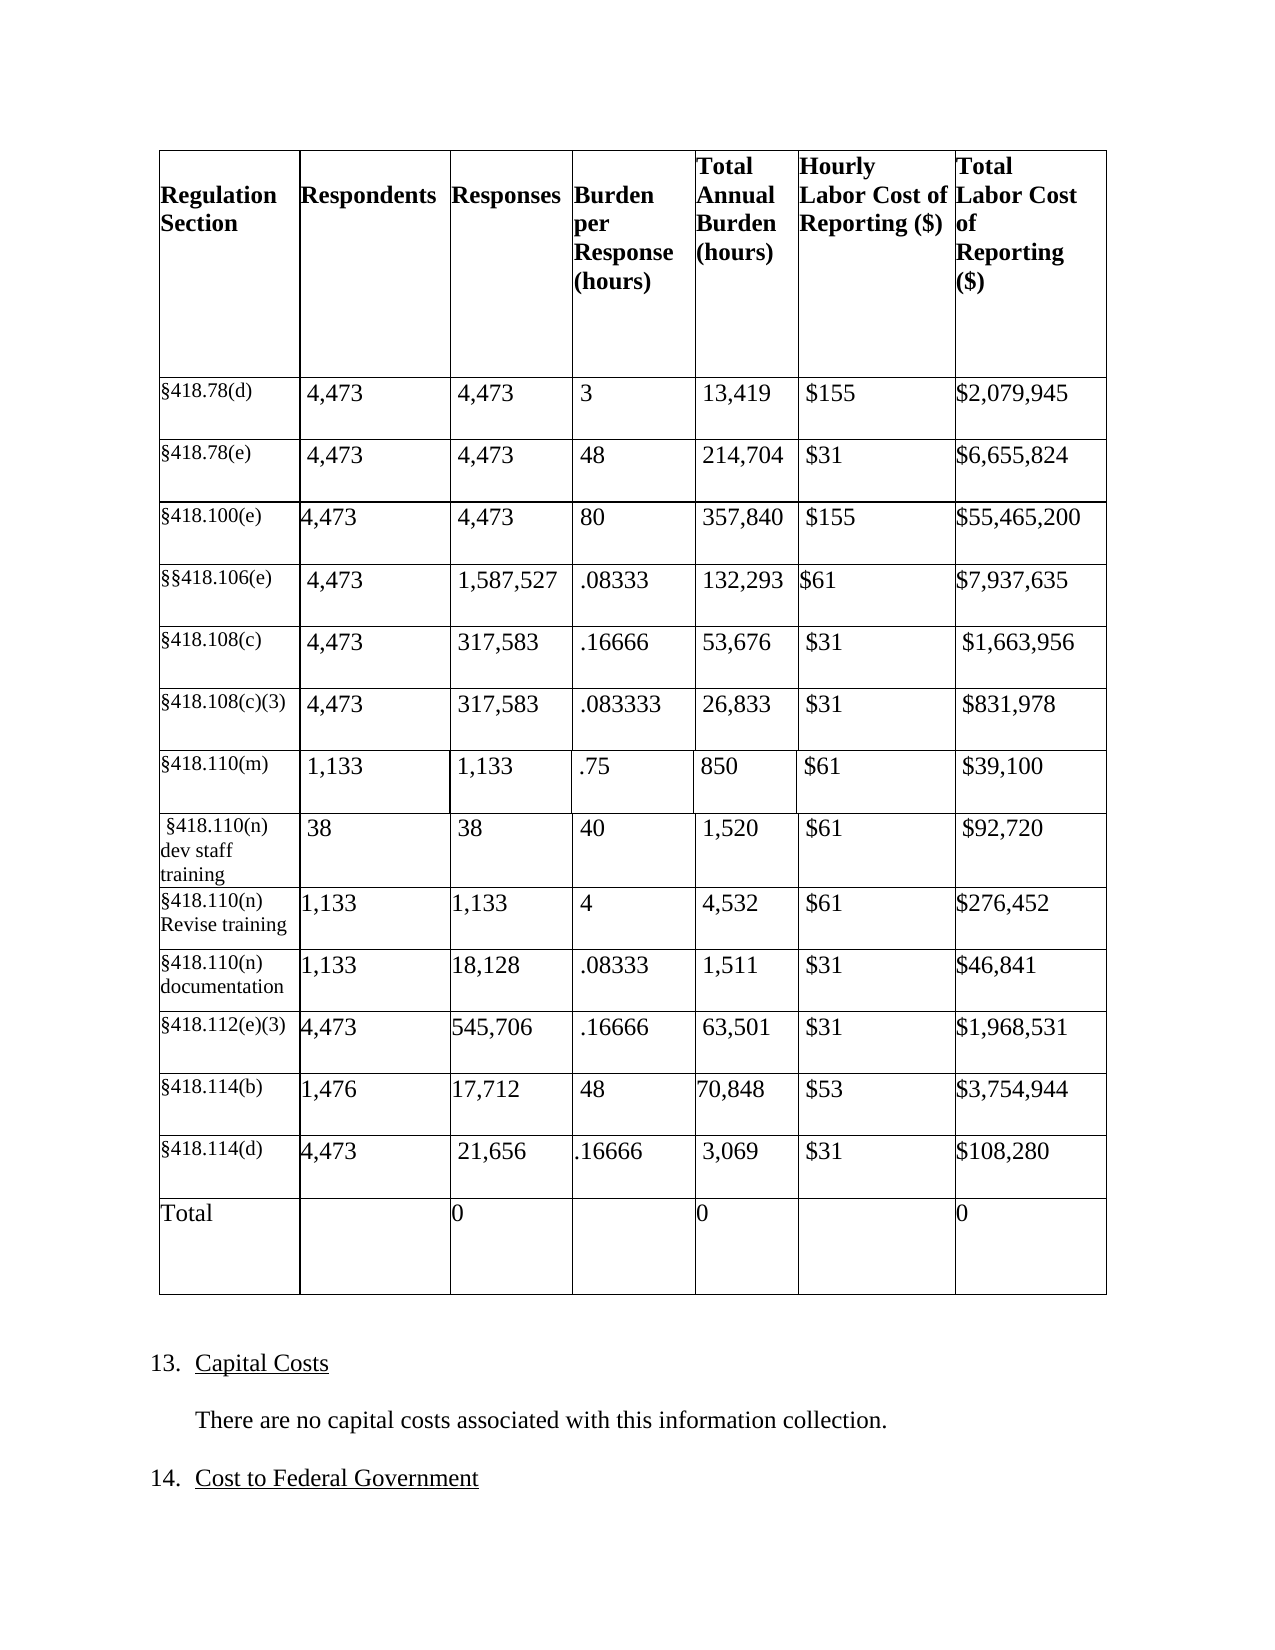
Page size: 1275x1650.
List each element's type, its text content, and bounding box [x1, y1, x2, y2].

table_cell 1,133 [301, 950, 450, 1011]
table_cell 3 [573, 378, 695, 439]
table_cell Total [160, 1199, 299, 1294]
table_cell $155 [799, 503, 955, 564]
table_cell $831,978 [956, 689, 1106, 750]
table_cell $276,452 [956, 888, 1106, 949]
table_cell 18,128 [451, 950, 572, 1011]
table_cell .75 [572, 751, 693, 812]
text 14. Cost to Federal Government [150, 1463, 1125, 1492]
table_cell $61 [799, 565, 955, 626]
table_cell 545,706 [451, 1012, 572, 1073]
table_cell 1,133 [451, 888, 572, 949]
table_cell $61 [797, 751, 955, 812]
table_header Burden per Response (hours) [573, 151, 695, 377]
table_cell 317,583 [451, 627, 572, 688]
table_cell 357,840 [696, 503, 798, 564]
table_cell 26,833 [696, 689, 798, 750]
table_cell $2,079,945 [956, 378, 1106, 439]
table_cell §418.114(b) [160, 1074, 299, 1135]
text There are no capital costs associated with this information collection. [150, 1406, 1125, 1434]
table_cell 4,473 [451, 503, 572, 564]
table_cell 1,587,527 [451, 565, 572, 626]
table_cell 53,676 [696, 627, 798, 688]
table_cell 4,473 [301, 689, 450, 750]
table_cell .16666 [573, 1136, 695, 1197]
table_cell §418.108(c)(3) [160, 689, 299, 750]
table_cell [573, 1199, 695, 1294]
table_cell 4,473 [301, 378, 450, 439]
table_cell $61 [799, 888, 955, 949]
table_cell $31 [799, 689, 955, 750]
table_cell §418.100(e) [160, 503, 299, 564]
table_header Respondents [301, 151, 450, 377]
table_cell 38 [451, 814, 572, 887]
table_cell .08333 [573, 565, 695, 626]
table_cell [301, 1199, 450, 1294]
table_cell $31 [799, 627, 955, 688]
table_cell 4,473 [451, 378, 572, 439]
table_cell $6,655,824 [956, 440, 1106, 501]
table_cell $55,465,200 [956, 503, 1106, 564]
table_cell 3,069 [696, 1136, 798, 1197]
table_cell .08333 [573, 950, 695, 1011]
table_cell $39,100 [956, 751, 1106, 812]
table_cell 1,133 [451, 751, 571, 812]
table_cell 1,511 [696, 950, 798, 1011]
table_cell $155 [799, 378, 955, 439]
table_cell 4,473 [301, 1012, 450, 1073]
table_cell $61 [799, 814, 955, 887]
table_cell $31 [799, 950, 955, 1011]
table_cell .083333 [573, 689, 695, 750]
table_cell [799, 1199, 955, 1294]
text 13. Capital Costs [150, 1348, 1125, 1377]
table_cell 4,473 [301, 627, 450, 688]
table_cell 70,848 [696, 1074, 798, 1135]
table_cell 48 [573, 1074, 695, 1135]
table_header Total Annual Burden (hours) [696, 151, 798, 377]
table_cell 3,484,763 [696, 1199, 798, 1294]
table_cell .16666 [573, 627, 695, 688]
table_cell 1,133 [301, 888, 450, 949]
table_header Total Labor Cost of Reporting ($) [956, 151, 1106, 377]
table_cell 48 [573, 440, 695, 501]
table_cell .16666 [573, 1012, 695, 1073]
table_cell $31 [799, 440, 955, 501]
table_cell 4 [573, 888, 695, 949]
table_cell 4,473 [301, 440, 450, 501]
table_cell 21,656 [451, 1136, 572, 1197]
table_cell 850 [694, 751, 796, 812]
table_cell 4,532 [696, 888, 798, 949]
table_cell $108,280 [956, 1136, 1106, 1197]
table_cell §418.110(n) dev staff training [160, 814, 299, 887]
table_cell $273,001,454 [956, 1199, 1106, 1294]
table_cell 38 [301, 814, 450, 887]
table_cell §418.110(m) [160, 751, 299, 812]
table_cell $7,937,635 [956, 565, 1106, 626]
table_cell §418.114(d) [160, 1136, 299, 1197]
table_cell $1,968,531 [956, 1012, 1106, 1073]
table_cell 1,476 [301, 1074, 450, 1135]
table_cell 4,473 [301, 503, 450, 564]
table_cell §418.110(n) documentation [160, 950, 299, 1011]
table_cell 317,583 [451, 689, 572, 750]
table_cell $31 [799, 1136, 955, 1197]
table_cell §418.108(c) [160, 627, 299, 688]
table_header Regulation Section [160, 151, 299, 377]
table_cell $53 [799, 1074, 955, 1135]
table_cell §§418.106(e) [160, 565, 299, 626]
table_cell $92,720 [956, 814, 1106, 887]
table_cell $46,841 [956, 950, 1106, 1011]
table_cell 40 [573, 814, 695, 887]
table_cell 4,473 [301, 565, 450, 626]
table_cell §418.78(e) [160, 440, 299, 501]
table_cell $31 [799, 1012, 955, 1073]
table_cell §418.78(d) [160, 378, 299, 439]
table_cell 17,807,870 [451, 1199, 572, 1294]
table_cell 63,501 [696, 1012, 798, 1073]
table_cell 1,520 [696, 814, 798, 887]
table_cell 13,419 [696, 378, 798, 439]
table_header Responses [451, 151, 572, 377]
table_header Hourly Labor Cost of Reporting ($) [799, 151, 955, 377]
table_cell 17,712 [451, 1074, 572, 1135]
table_cell $3,754,944 [956, 1074, 1106, 1135]
table_cell 1,133 [301, 751, 449, 812]
table_cell $1,663,956 [956, 627, 1106, 688]
table_cell 4,473 [451, 440, 572, 501]
table_cell 132,293 [696, 565, 798, 626]
table_cell 4,473 [301, 1136, 450, 1197]
table_cell 214,704 [696, 440, 798, 501]
table_cell §418.110(n) Revise training [160, 888, 299, 949]
table_cell §418.112(e)(3) [160, 1012, 299, 1073]
table_cell 80 [573, 503, 695, 564]
